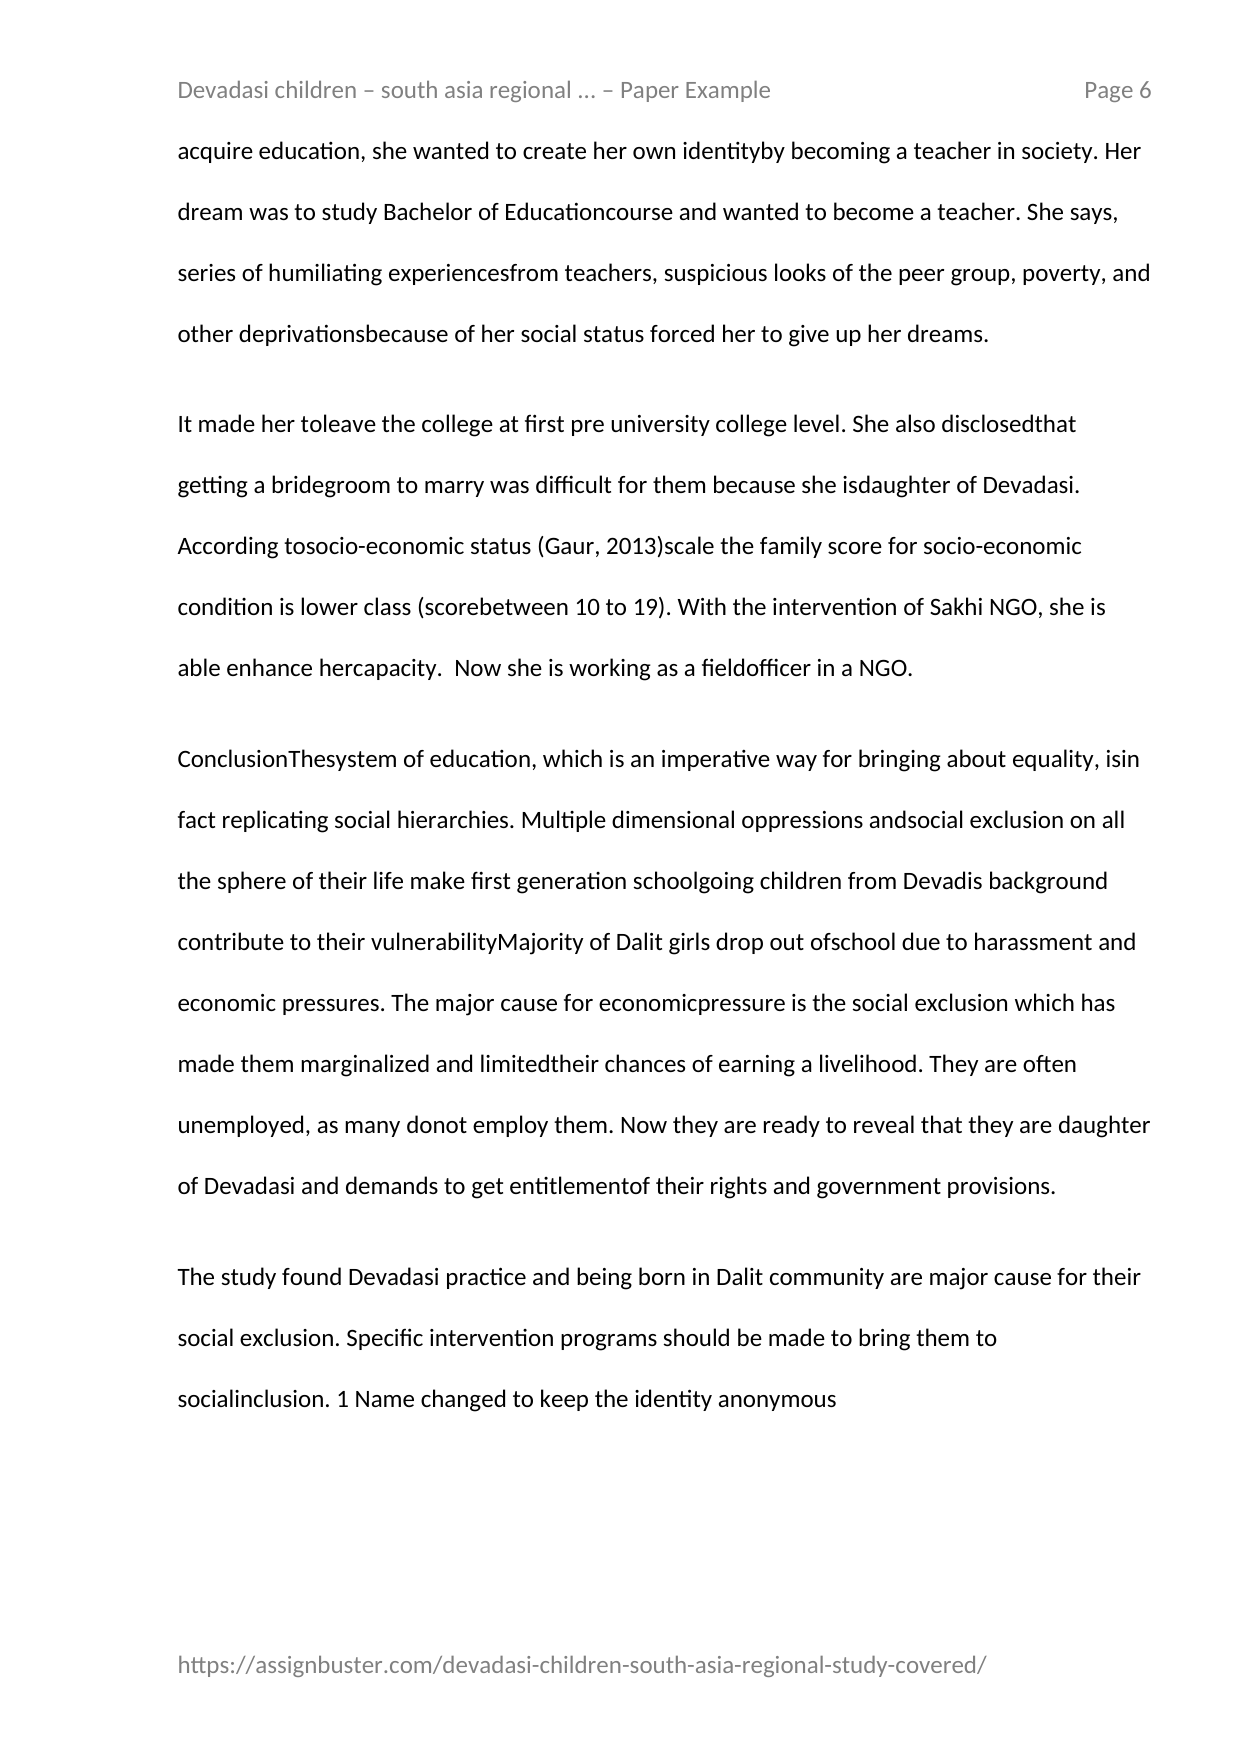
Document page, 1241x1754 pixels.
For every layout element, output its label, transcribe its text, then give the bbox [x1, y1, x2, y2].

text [177, 135, 1152, 348]
text It made her toleave the college at first pre university college level. She also disclosedthat getting a bridegroom to marry was difficult for them because she isdaughter of Devadasi. According tosocio-economic status (Gaur, 2013)scale the family score for socio-economic condition is lower class (scorebetween 10 to 19). With the intervention of Sakhi NGO, she is able enhance hercapacity. Now she is working as a fieldofficer in a NGO. [177, 408, 1152, 683]
text ConclusionThesystem of education, which is an imperative way for bringing about equality, isin fact replicating social hierarchies. Multiple dimensional oppressions andsocial exclusion on all the sphere of their life make first generation schoolgoing children from Devadis background contribute to their vulnerabilityMajority of Dalit girls drop out ofschool due to harassment and economic pressures. The major cause for economicpressure is the social exclusion which has made them marginalized and limitedtheir chances of earning a livelihood. They are often unemployed, as many donot employ them. Now they are ready to reveal that they are daughter of Devadasi and demands to get entitlementof their rights and government provisions. [177, 743, 1152, 1201]
text The study found Devadasi practice and being born in Dalit community are major cause for their social exclusion. Specific intervention programs should be made to bring them to socialinclusion. 1 Name changed to keep the identity anonymous [177, 1261, 1152, 1413]
